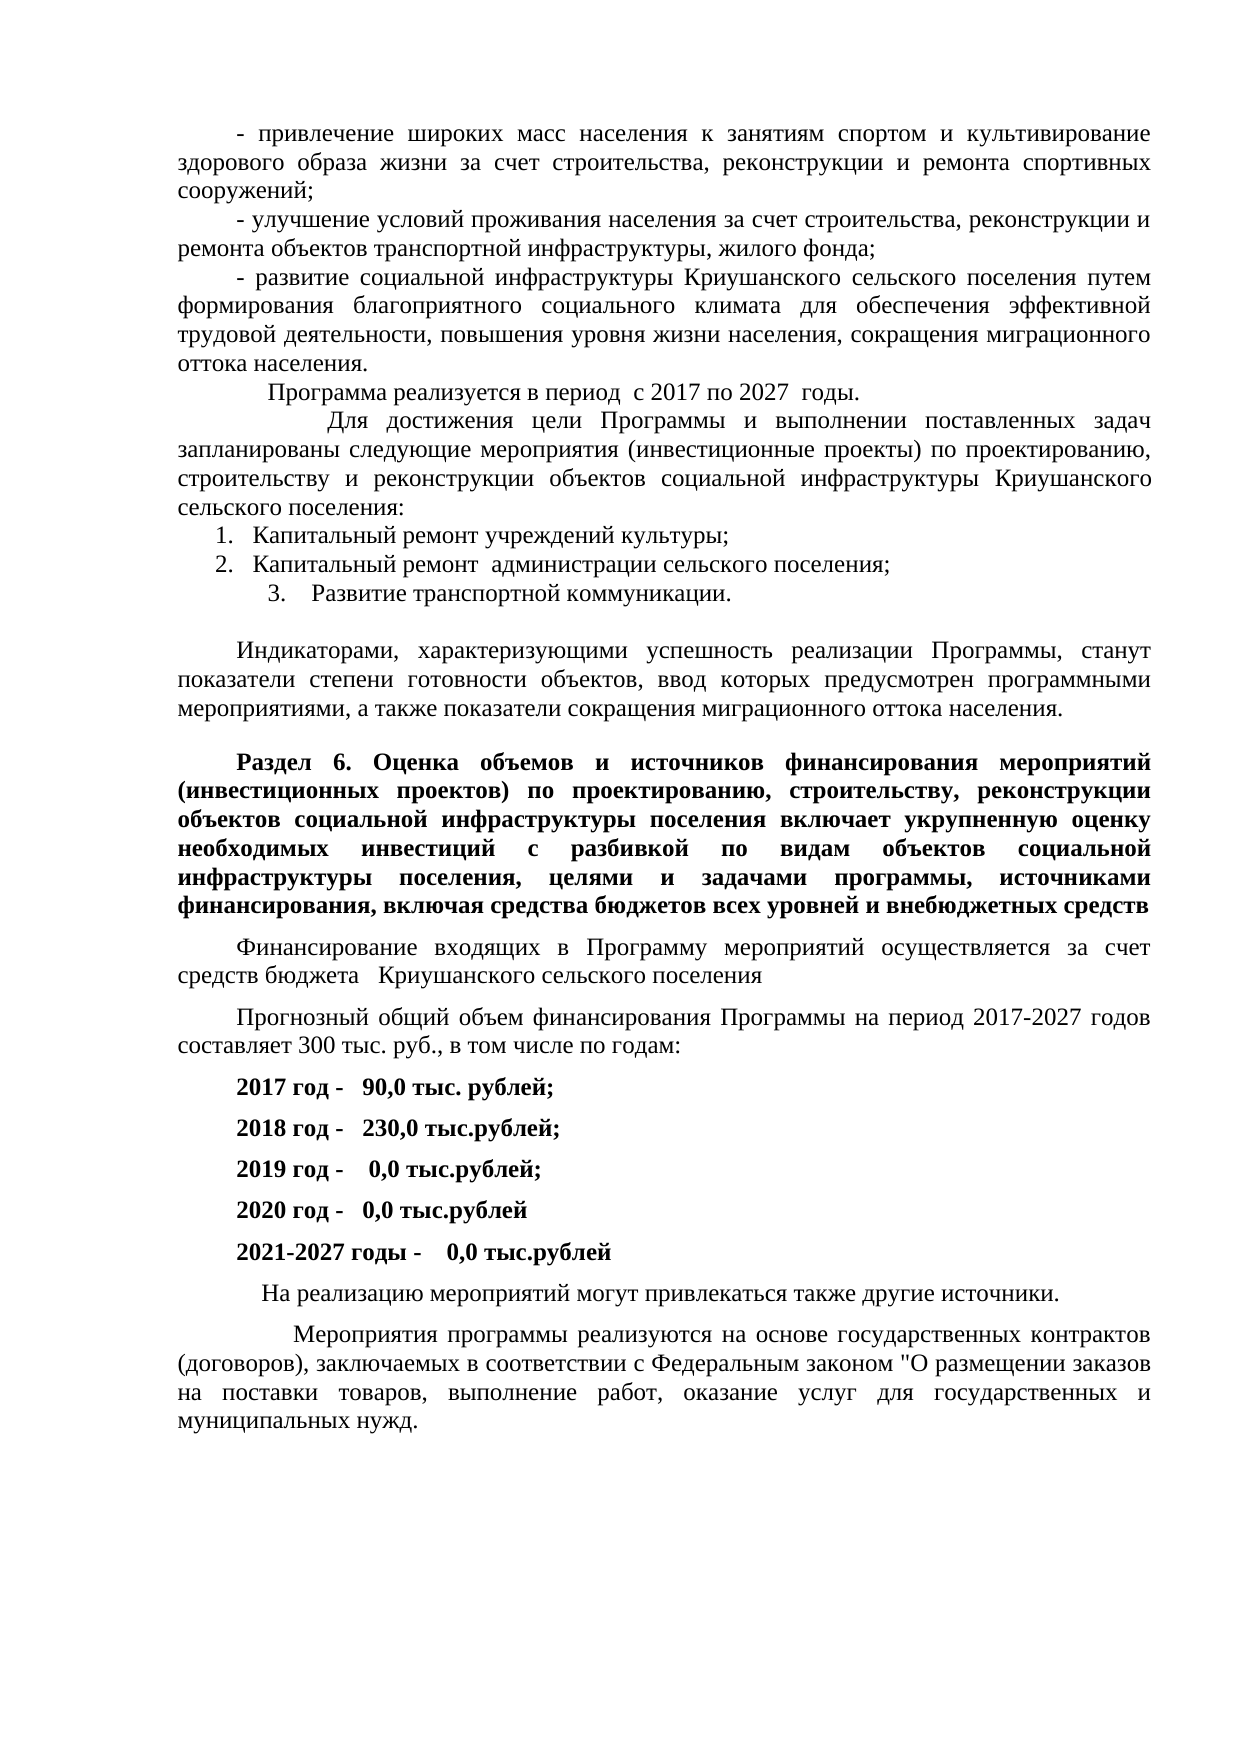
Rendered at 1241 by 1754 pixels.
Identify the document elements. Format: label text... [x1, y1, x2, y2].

text 2019 год - 0,0 тыс.рублей; [177, 1154, 1152, 1183]
text 2017 год - 90,0 тыс. рублей; [177, 1072, 1152, 1101]
text Мероприятия программы реализуются на основе государственных контрактов (договоров), заключаемых в соответствии с Федеральным законом "О размещении заказов на поставки товаров, выполнение работ, оказание услуг для государственных и муниципальных нужд. [177, 1319, 1152, 1434]
text Индикаторами, характеризующими успешность реализации Программы, станут показатели степени готовности объектов, ввод которых предусмотрен программными мероприятиями, а также показатели сокращения миграционного оттока населения. [177, 636, 1152, 722]
list Капитальный ремонт учреждений культуры; [215, 521, 1152, 549]
text 2018 год - 230,0 тыс.рублей; [177, 1113, 1152, 1142]
text Программа реализуется в период с 2017 по 2027 годы. [177, 377, 1152, 406]
text Прогнозный общий объем финансирования Программы на период 2017-2027 годов составляет 300 тыс. руб., в том числе по годам: [177, 1002, 1152, 1059]
list Капитальный ремонт администрации сельского поселения; [215, 549, 1152, 578]
text 2020 год - 0,0 тыс.рублей [177, 1196, 1152, 1224]
text 3. Развитие транспортной коммуникации. [177, 578, 1152, 607]
text - привлечение широких масс населения к занятиям спортом и культивирование здорового образа жизни за счет строительства, реконструкции и ремонта спортивных сооружений; [177, 118, 1152, 204]
text Для достижения цели Программы и выполнении поставленных задач запланированы следующие мероприятия (инвестиционные проекты) по проектированию, строительству и реконструкции объектов социальной инфраструктуры Криушанского сельского поселения: [177, 406, 1152, 521]
text - улучшение условий проживания населения за счет строительства, реконструкции и ремонта объектов транспортной инфраструктуры, жилого фонда; [177, 204, 1152, 262]
text - развитие социальной инфраструктуры Криушанского сельского поселения путем формирования благоприятного социального климата для обеспечения эффективной трудовой деятельности, повышения уровня жизни населения, сокращения миграционного оттока населения. [177, 262, 1152, 377]
text На реализацию мероприятий могут привлекаться также другие источники. [177, 1278, 1152, 1307]
text Раздел 6. Оценка объемов и источников финансирования мероприятий (инвестиционных проектов) по проектированию, строительству, реконструкции объектов социальной инфраструктуры поселения включает укрупненную оценку необходимых инвестиций с разбивкой по видам объектов социальной инфраструктуры поселения, целями и задачами программы, источниками финансирования, включая средства бюджетов всех уровней и внебюджетных средств [177, 747, 1152, 919]
text 2021-2027 годы - 0,0 тыс.рублей [177, 1237, 1152, 1266]
text Финансирование входящих в Программу мероприятий осуществляется за счет средств бюджета Криушанского сельского поселения [177, 932, 1152, 989]
